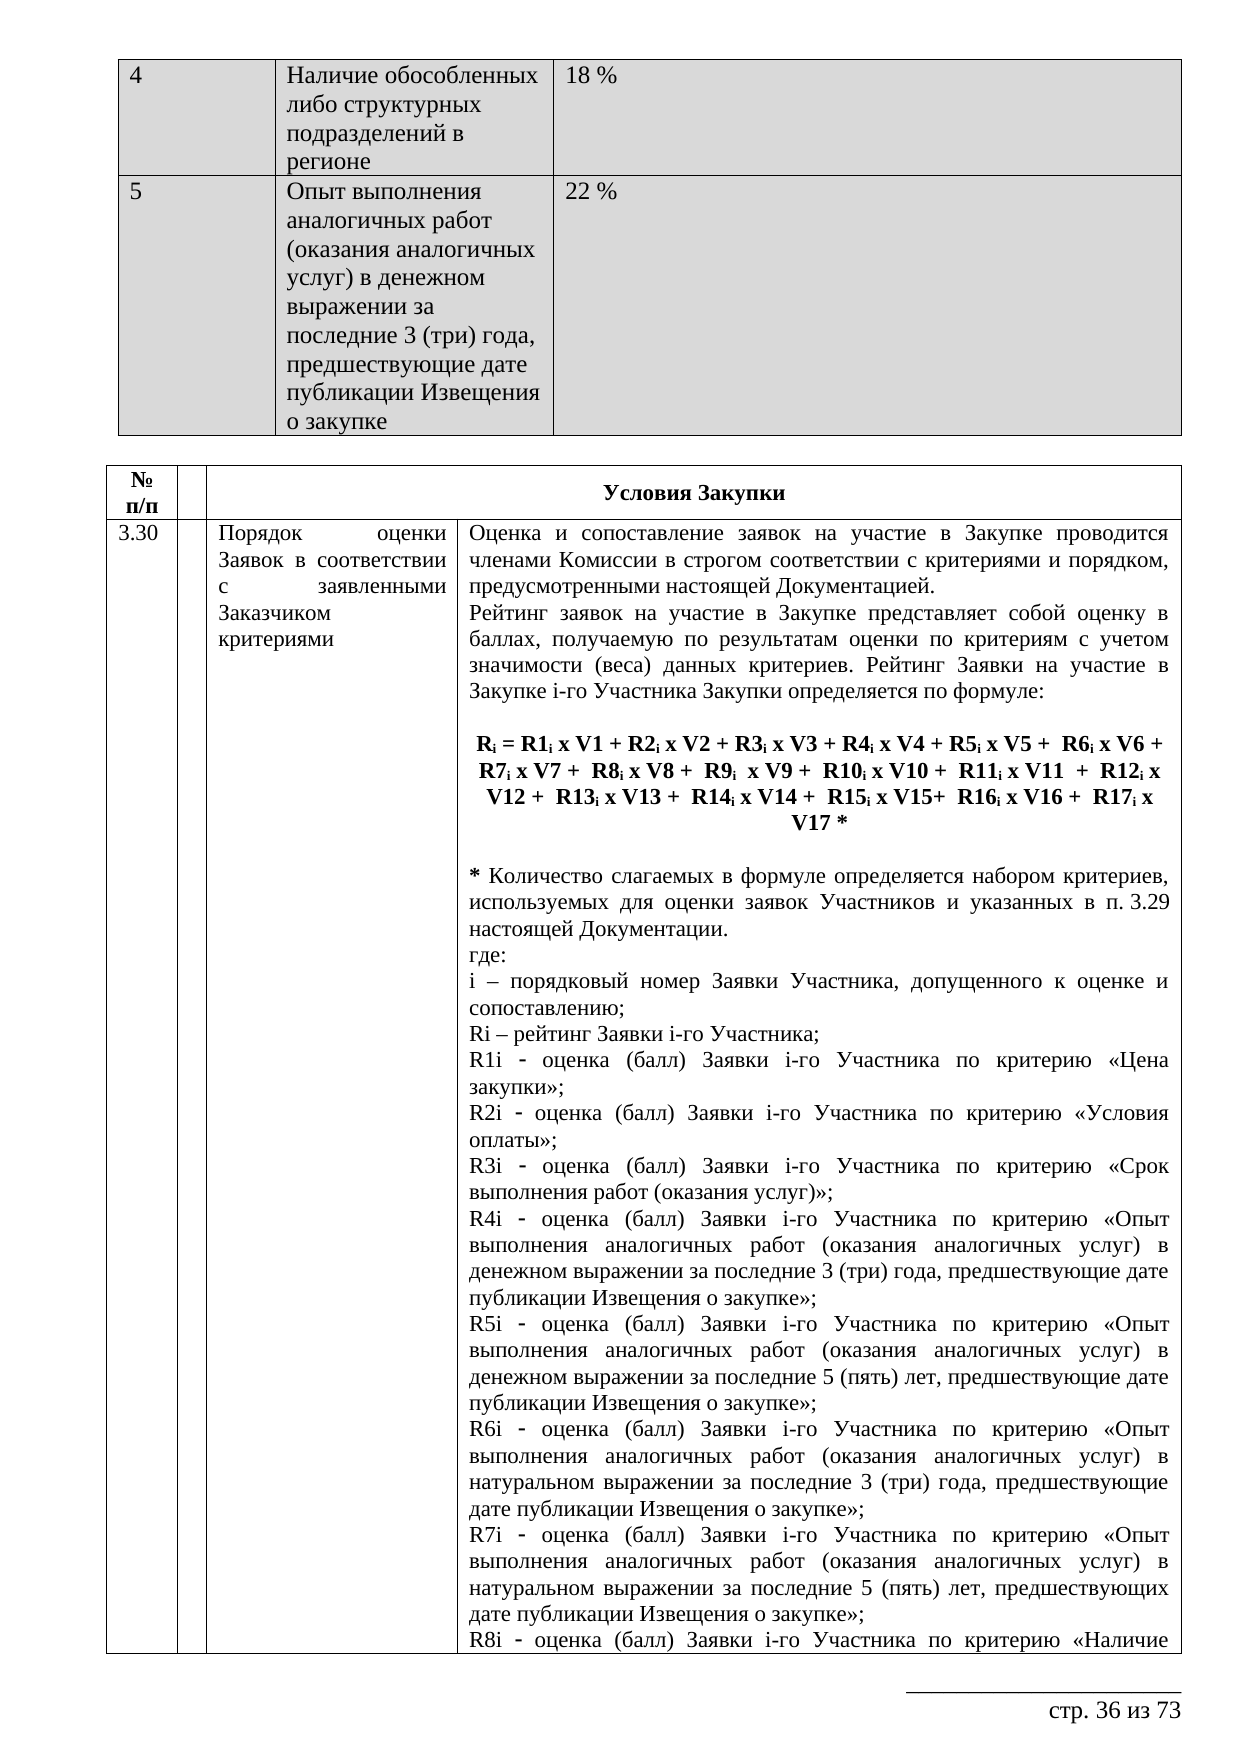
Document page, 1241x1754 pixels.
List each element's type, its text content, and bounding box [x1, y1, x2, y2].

table_header [178, 466, 206, 518]
table_header Условия Закупки [207, 466, 1181, 518]
table_cell Наличие обособленных либо структурных подразделений в регионе [276, 60, 553, 175]
table_header № п/п [107, 466, 177, 518]
table_cell 3.30 [107, 520, 177, 1653]
table_cell 5 [119, 176, 275, 435]
table_cell Опыт выполнения аналогичных работ (оказания аналогичных услуг) в денежном выражении за последние 3 (три) года, предшествующие дате публикации Извещения о закупке [276, 176, 553, 435]
table_cell 4 [119, 60, 275, 175]
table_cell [207, 520, 457, 1653]
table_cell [458, 520, 1181, 1653]
table_cell [178, 520, 206, 1653]
table_cell 18 % [554, 60, 1181, 175]
table_cell 22 % [554, 176, 1181, 435]
